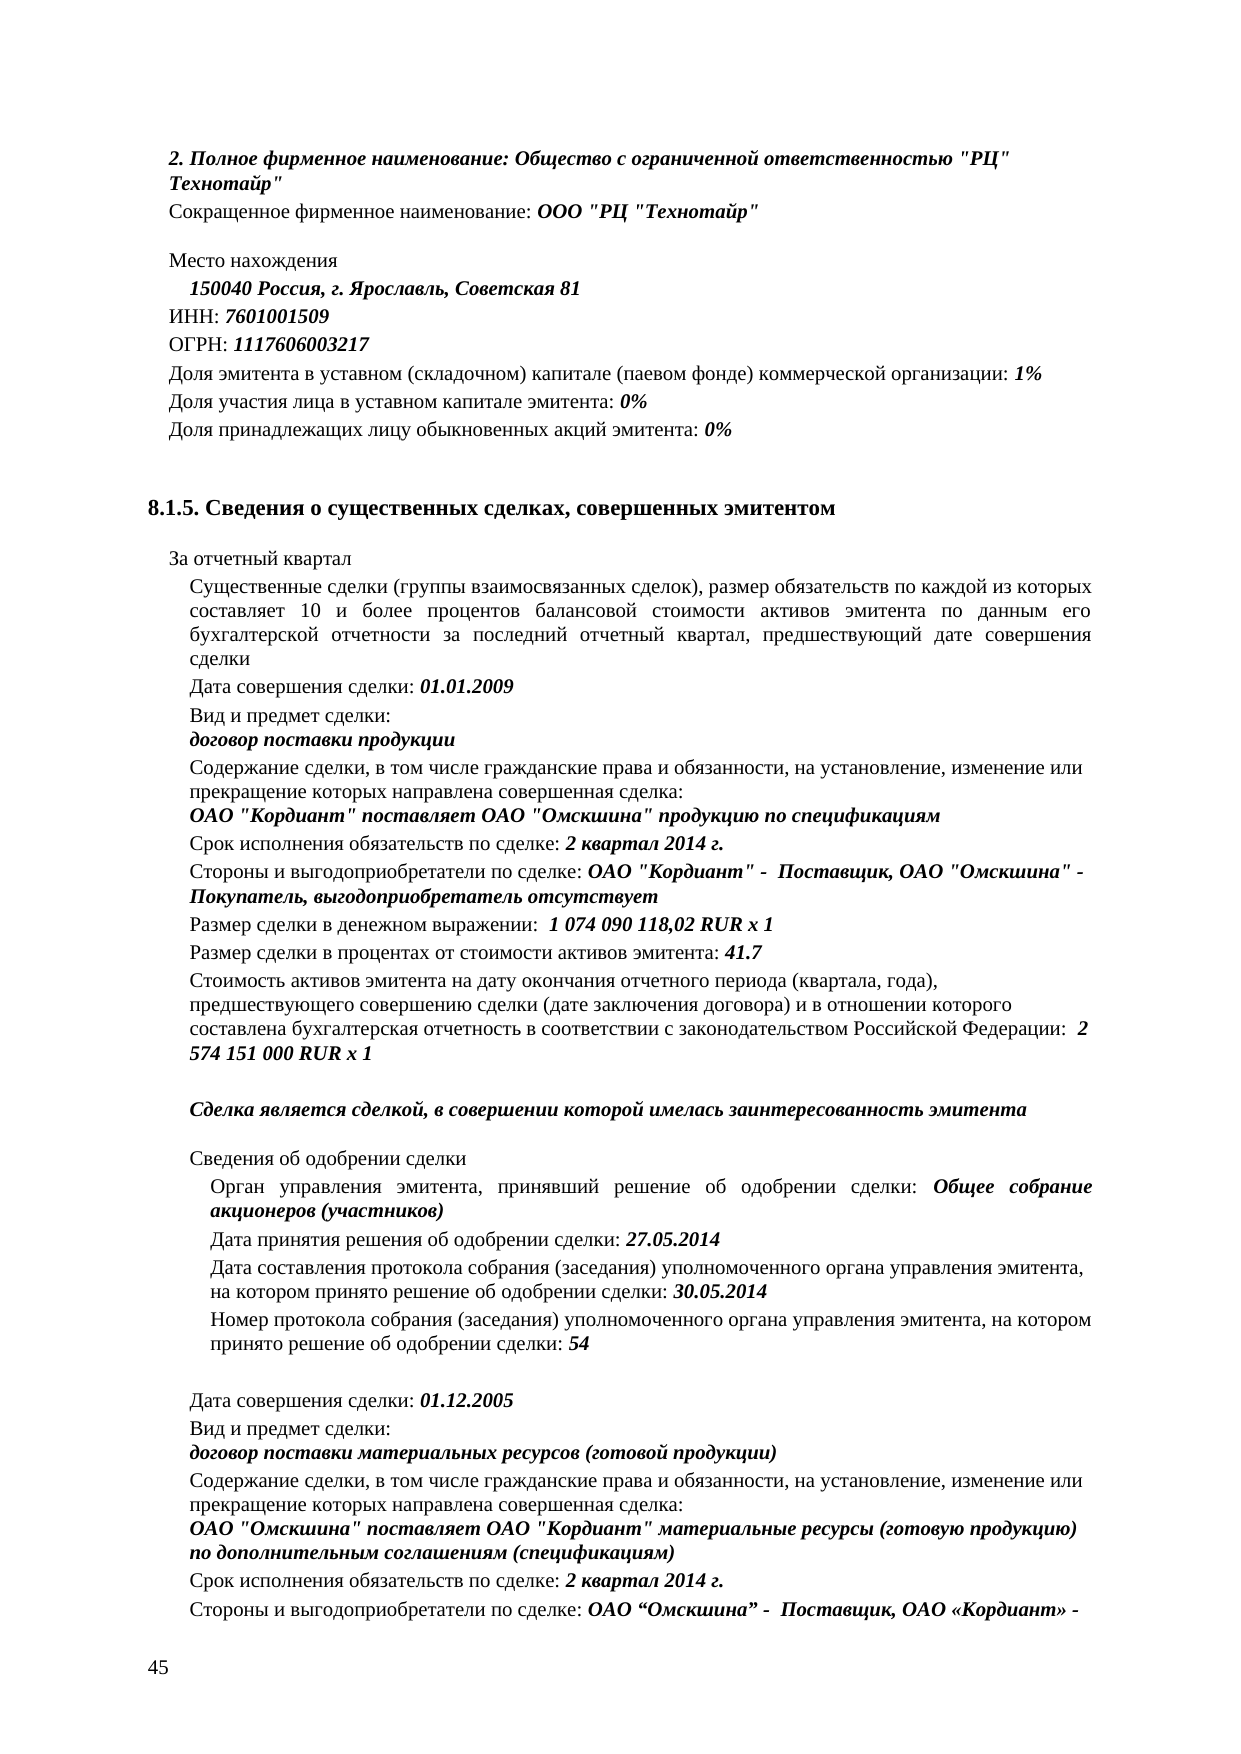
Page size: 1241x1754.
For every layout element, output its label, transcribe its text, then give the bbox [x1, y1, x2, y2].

text Размер сделки в денежном выражении: 1 074 090 118,02 RUR x 1 [189, 912, 1092, 936]
text Вид и предмет сделки: договор поставки продукции [189, 703, 1092, 751]
text Сокращенное фирменное наименование: ООО "РЦ "Технотайр" [168, 199, 1092, 223]
text ИНН: 7601001509 [168, 304, 1092, 328]
text ОГРН: 1117606003217 [168, 332, 1092, 356]
text Размер сделки в процентах от стоимости активов эмитента: 41.7 [189, 940, 1092, 964]
text 2. Полное фирменное наименование: Общество с ограниченной ответственностью "РЦ" Технотайр" [168, 146, 1092, 194]
text Сделка является сделкой, в совершении которой имелась заинтересованность эмитента [189, 1097, 1092, 1121]
text Срок исполнения обязательств по сделке: 2 квартал 2014 г. [189, 831, 1092, 855]
text Существенные сделки (группы взаимосвязанных сделок), размер обязательств по каждой из которых составляет 10 и более процентов балансовой стоимости активов эмитента по данным его бухгалтерской отчетности за последний отчетный квартал, предшествующий дате совершения сделки [189, 574, 1092, 670]
text Орган управления эмитента, принявший решение об одобрении сделки: Общее собрание акционеров (участников) [210, 1174, 1092, 1222]
text Срок исполнения обязательств по сделке: 2 квартал 2014 г. [189, 1568, 1092, 1592]
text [189, 1597, 1092, 1621]
text Доля участия лица в уставном капитале эмитента: 0% [168, 389, 1092, 413]
text Номер протокола собрания (заседания) уполномоченного органа управления эмитента, на котором принято решение об одобрении сделки: 54 [210, 1307, 1092, 1355]
text Доля принадлежащих лицу обыкновенных акций эмитента: 0% [168, 417, 1092, 441]
text Дата совершения сделки: 01.01.2009 [189, 674, 1092, 698]
subtitle Сведения об одобрении сделки [189, 1146, 1092, 1170]
subtitle 8.1.5. Сведения о существенных сделках, совершенных эмитентом [148, 494, 1092, 521]
text Содержание сделки, в том числе гражданские права и обязанности, на установление, изменение или прекращение которых направлена совершенная сделка: ОАО "Омскшина" поставляет ОАО "Кордиант" материальные ресурсы (готовую продукцию) по дополнительным соглашениям (спецификациям) [189, 1468, 1092, 1564]
subtitle Место нахождения [168, 248, 1092, 272]
text Вид и предмет сделки: договор поставки материальных ресурсов (готовой продукции) [189, 1416, 1092, 1464]
text Дата принятия решения об одобрении сделки: 27.05.2014 [210, 1226, 1092, 1251]
text Доля эмитента в уставном (складочном) капитале (паевом фонде) коммерческой организации: 1% [168, 361, 1092, 385]
text 150040 Россия, г. Ярославль, Советская 81 [189, 276, 1092, 300]
text Стоимость активов эмитента на дату окончания отчетного периода (квартала, года), предшествующего совершению сделки (дате заключения договора) и в отношении которого составлена бухгалтерская отчетность в соответствии с законодательством Российской Федерации: 2 574 151 000 RUR x 1 [189, 968, 1092, 1064]
text Дата совершения сделки: 01.12.2005 [189, 1387, 1092, 1412]
subtitle За отчетный квартал [168, 546, 1092, 570]
text Стороны и выгодоприобретатели по сделке: ОАО "Кордиант" - Поставщик, ОАО "Омскшина" - Покупатель, выгодоприобретатель отсутствует [189, 859, 1092, 908]
text Содержание сделки, в том числе гражданские права и обязанности, на установление, изменение или прекращение которых направлена совершенная сделка: ОАО "Кордиант" поставляет ОАО "Омскшина" продукцию по спецификациям [189, 755, 1092, 827]
